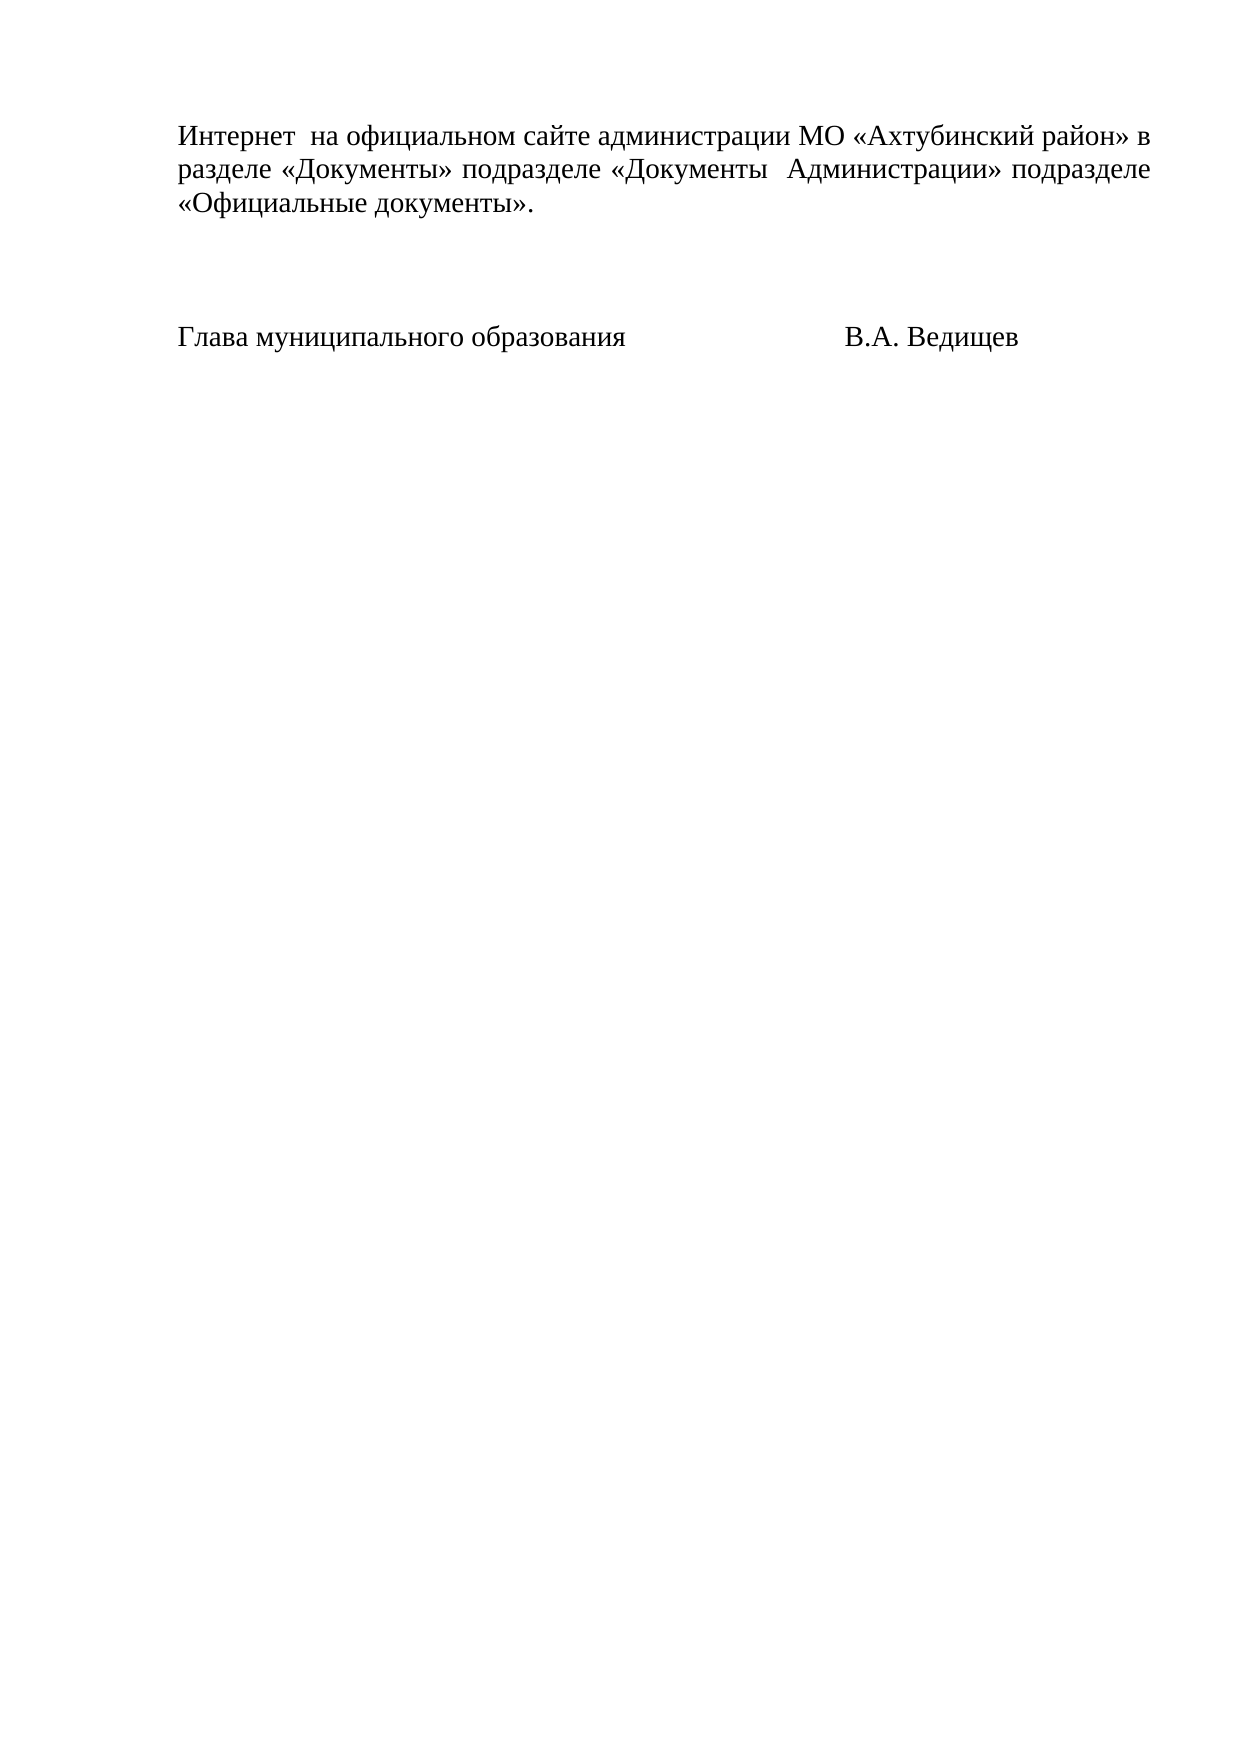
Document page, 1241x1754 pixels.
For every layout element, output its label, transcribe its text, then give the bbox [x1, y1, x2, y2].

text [177, 118, 1152, 219]
text Глава муниципального образования В.А. Ведищев [177, 319, 1152, 353]
